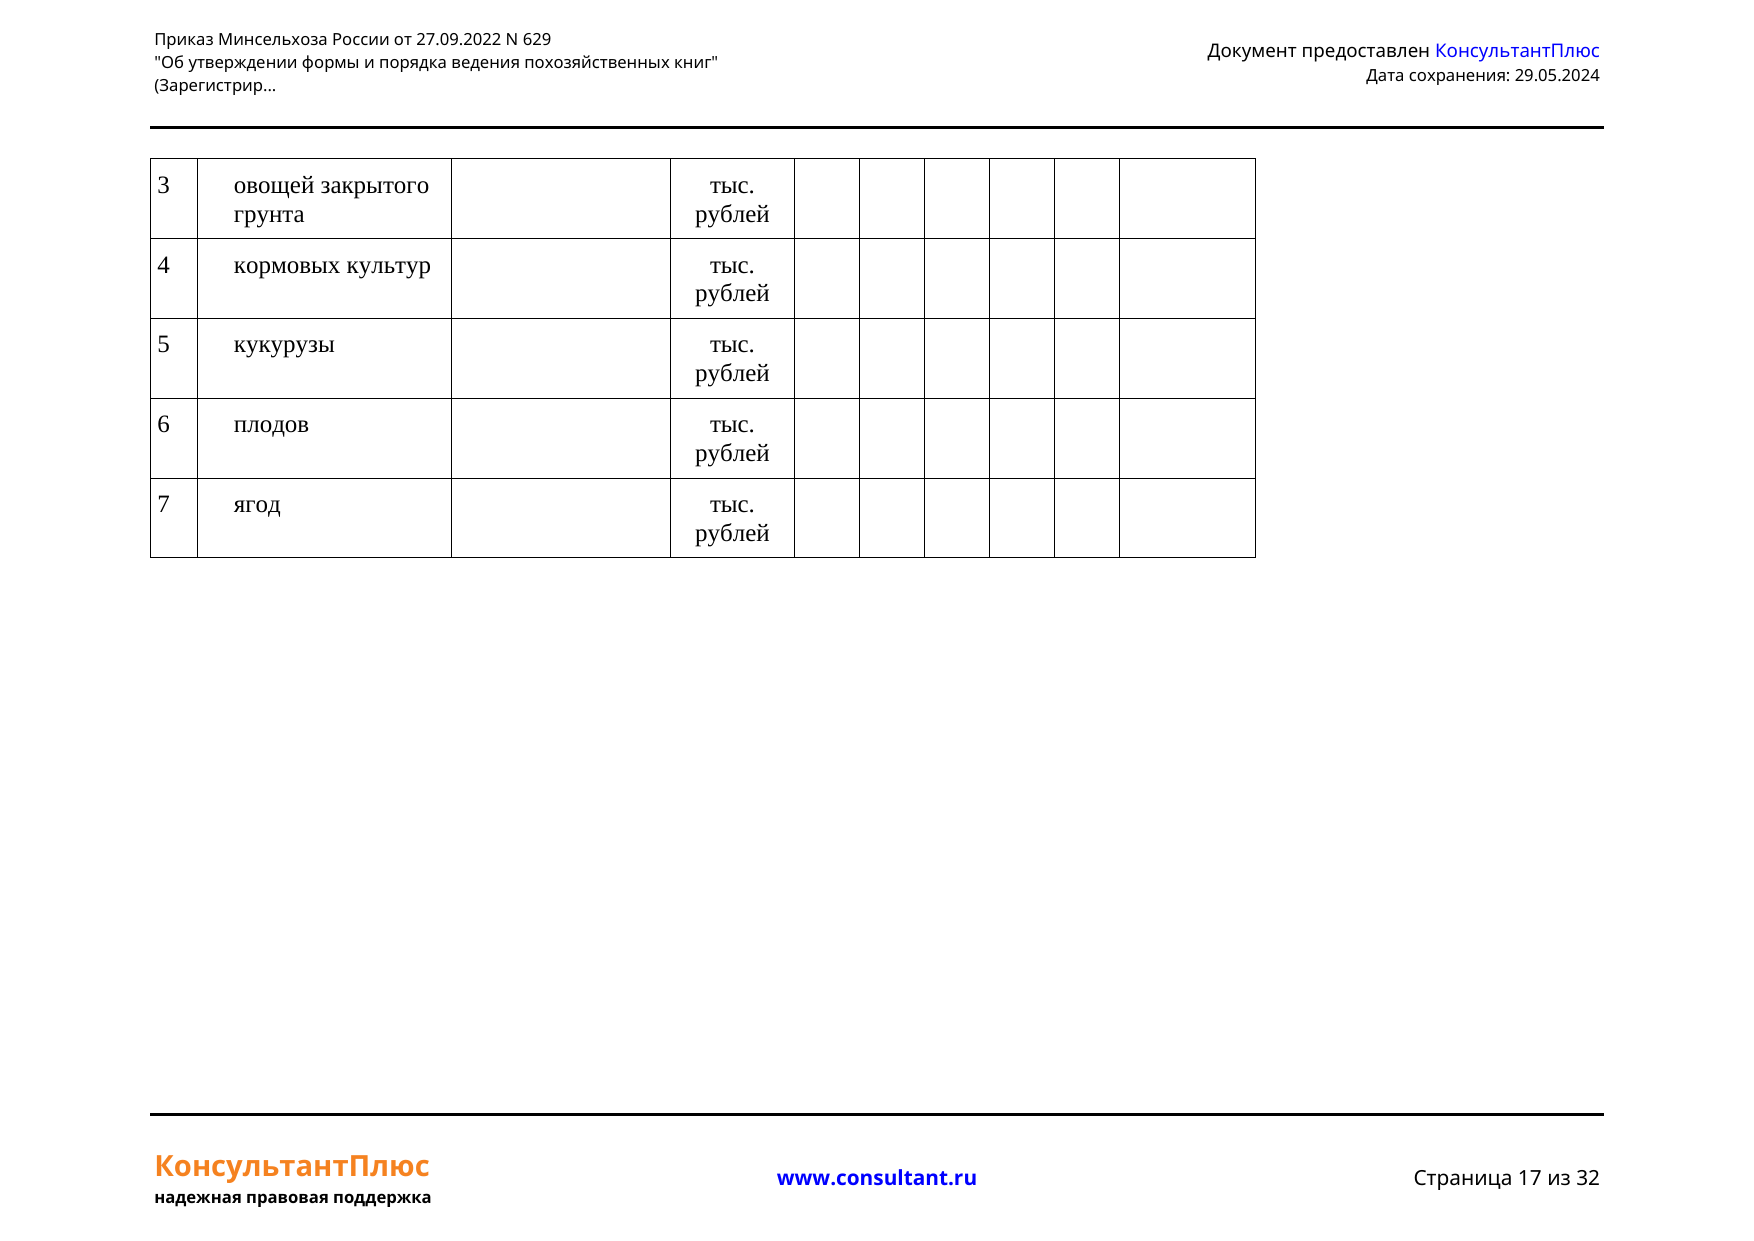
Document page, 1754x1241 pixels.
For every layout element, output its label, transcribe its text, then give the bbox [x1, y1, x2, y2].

table_cell [1055, 479, 1119, 557]
table_cell [452, 159, 670, 238]
table_cell [925, 479, 989, 557]
table_cell [1120, 239, 1255, 318]
table_cell [925, 239, 989, 318]
table_cell 7 [151, 479, 197, 557]
table_cell [990, 319, 1054, 398]
table_cell кормовых культур [198, 239, 451, 318]
table_cell [860, 479, 924, 557]
table_cell [452, 399, 670, 477]
table_cell [452, 479, 670, 557]
table_cell [860, 319, 924, 398]
table_cell 4 [151, 239, 197, 318]
table_cell [1120, 159, 1255, 238]
table_cell [860, 159, 924, 238]
table_cell [990, 399, 1054, 477]
table_cell [795, 319, 859, 398]
table_cell [1120, 479, 1255, 557]
table_cell [990, 479, 1054, 557]
table_cell ягод [198, 479, 451, 557]
table_cell тыс. рублей [671, 159, 794, 238]
table_cell 3 [151, 159, 197, 238]
table_cell [795, 159, 859, 238]
table_cell [860, 399, 924, 477]
table_cell овощей закрытого грунта [198, 159, 451, 238]
table_cell [1055, 319, 1119, 398]
table_cell [795, 479, 859, 557]
table_cell тыс. рублей [671, 239, 794, 318]
table_cell [1055, 159, 1119, 238]
table_cell 5 [151, 319, 197, 398]
table_cell плодов [198, 399, 451, 477]
table_cell [925, 159, 989, 238]
table_cell [1055, 239, 1119, 318]
table_cell [990, 239, 1054, 318]
table_cell [1055, 399, 1119, 477]
table_cell 6 [151, 399, 197, 477]
table_cell [795, 399, 859, 477]
table_cell тыс. рублей [671, 319, 794, 398]
table_cell тыс. рублей [671, 479, 794, 557]
table_cell кукурузы [198, 319, 451, 398]
table_cell [1120, 399, 1255, 477]
table_cell [795, 239, 859, 318]
table_cell [860, 239, 924, 318]
table_cell [452, 239, 670, 318]
table_cell [990, 159, 1054, 238]
table_cell [925, 399, 989, 477]
table_cell [1120, 319, 1255, 398]
table_cell [925, 319, 989, 398]
table_cell [452, 319, 670, 398]
table_cell тыс. рублей [671, 399, 794, 477]
